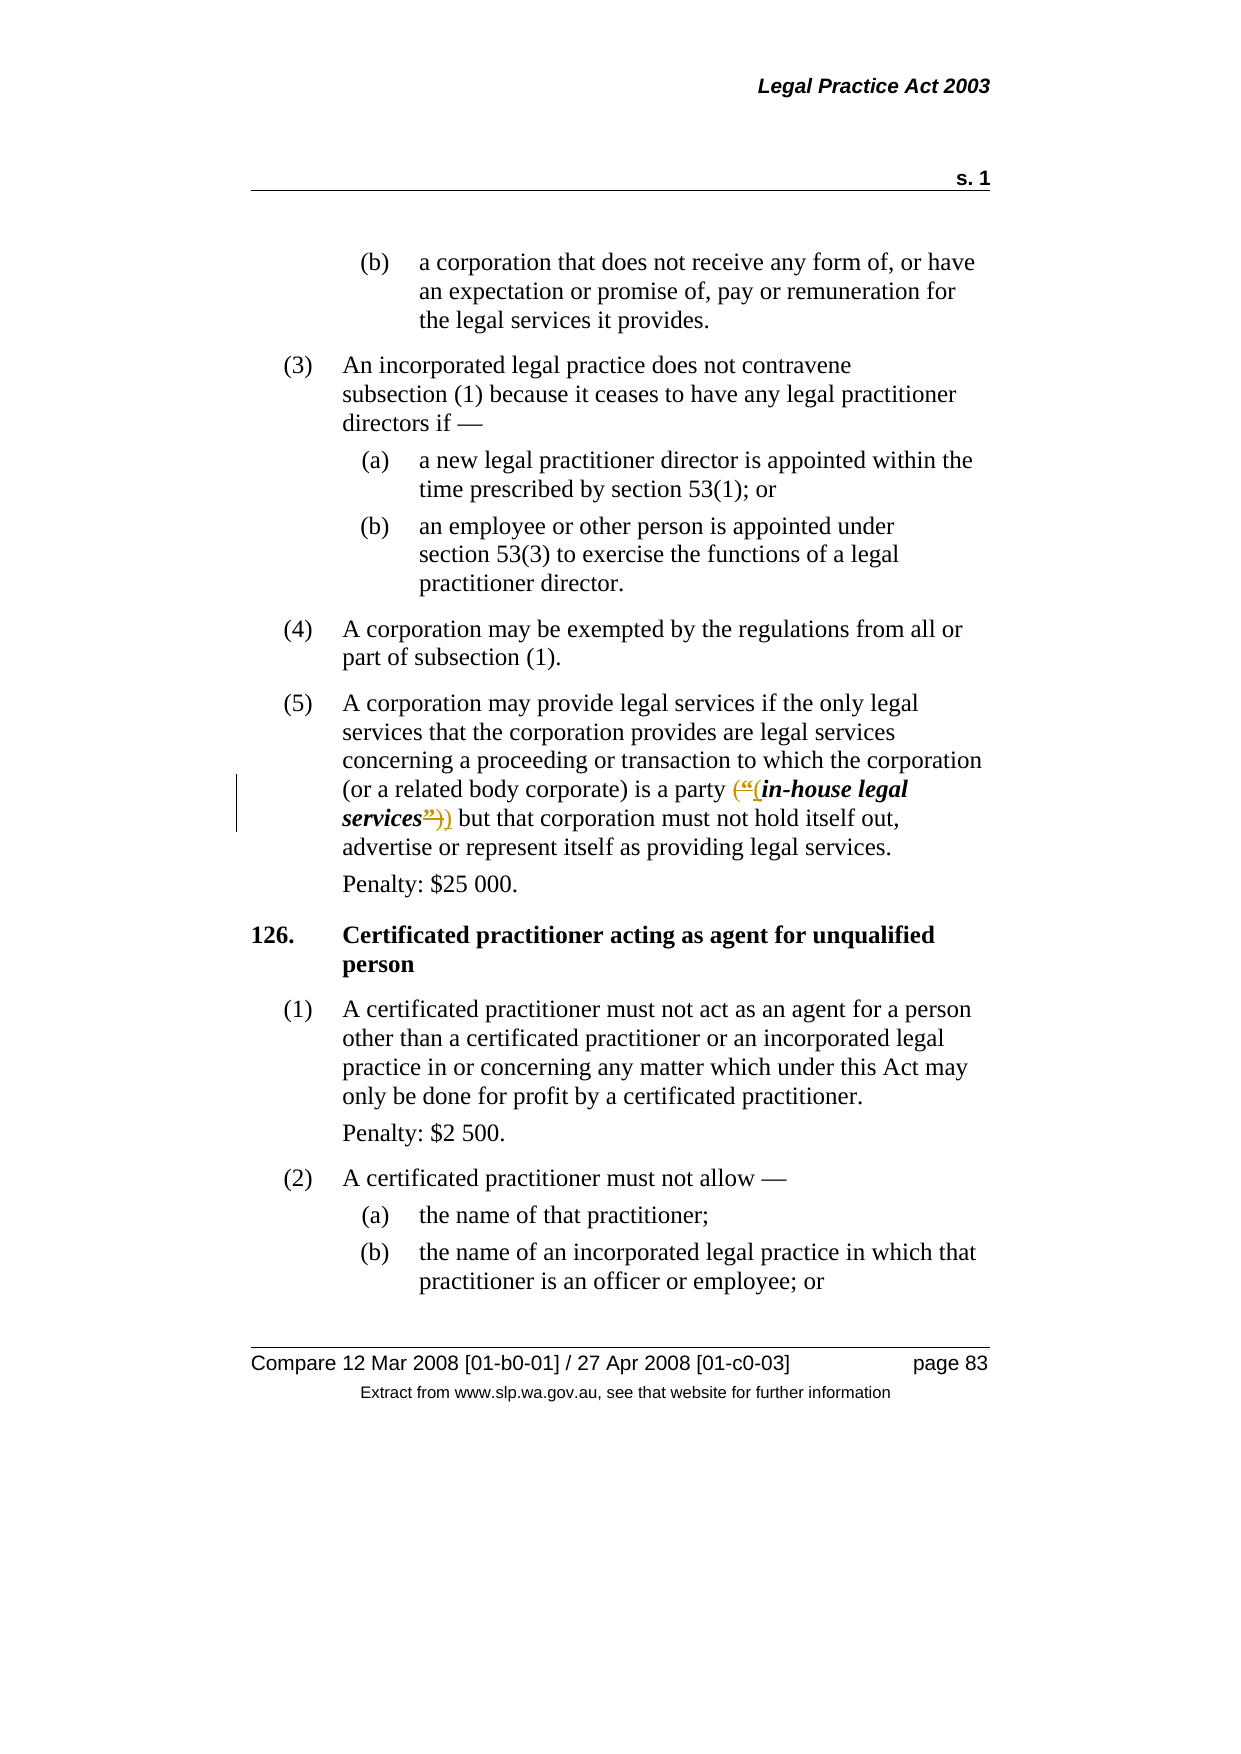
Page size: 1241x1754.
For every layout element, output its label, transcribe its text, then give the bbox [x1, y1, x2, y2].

text Penalty: $2 500. [251, 1118, 990, 1147]
text (a) a new legal practitioner director is appointed within the time prescribed by section 53(1); or [251, 445, 990, 502]
text (3) An incorporated legal practice does not contravene subsection (1) because it ceases to have any legal practitioner directors if — [251, 350, 990, 437]
text (4) A corporation may be exempted by the regulations from all or part of subsection (1). [251, 614, 990, 671]
text (5) A corporation may provide legal services if the only legal services that the corporation provides are legal services concerning a proceeding or transaction to which the corporation (or a related body corporate) is a party in-house legal services but that corporation must not hold itself out, advertise or represent itself as providing legal services. [251, 688, 990, 860]
text (2) A certificated practitioner must not allow — [251, 1163, 990, 1192]
text (b) an employee or other person is appointed under section 53(3) to exercise the functions of a legal practitioner director. [251, 511, 990, 597]
text (b) the name of an incorporated legal practice in which that practitioner is an officer or employee; or [251, 1237, 990, 1295]
text Penalty: $25 000. [251, 869, 990, 897]
text (a) the name of that practitioner; [251, 1200, 990, 1229]
subtitle 126. Certificated practitioner acting as agent for unqualified person [251, 920, 990, 978]
text (1) A certificated practitioner must not act as an agent for a person other than a certificated practitioner or an incorporated legal practice in or concerning any matter which under this Act may only be done for profit by a certificated practitioner. [251, 994, 990, 1109]
text (b) a corporation that does not receive any form of, or have an expectation or promise of, pay or remuneration for the legal services it provides. [251, 247, 990, 334]
